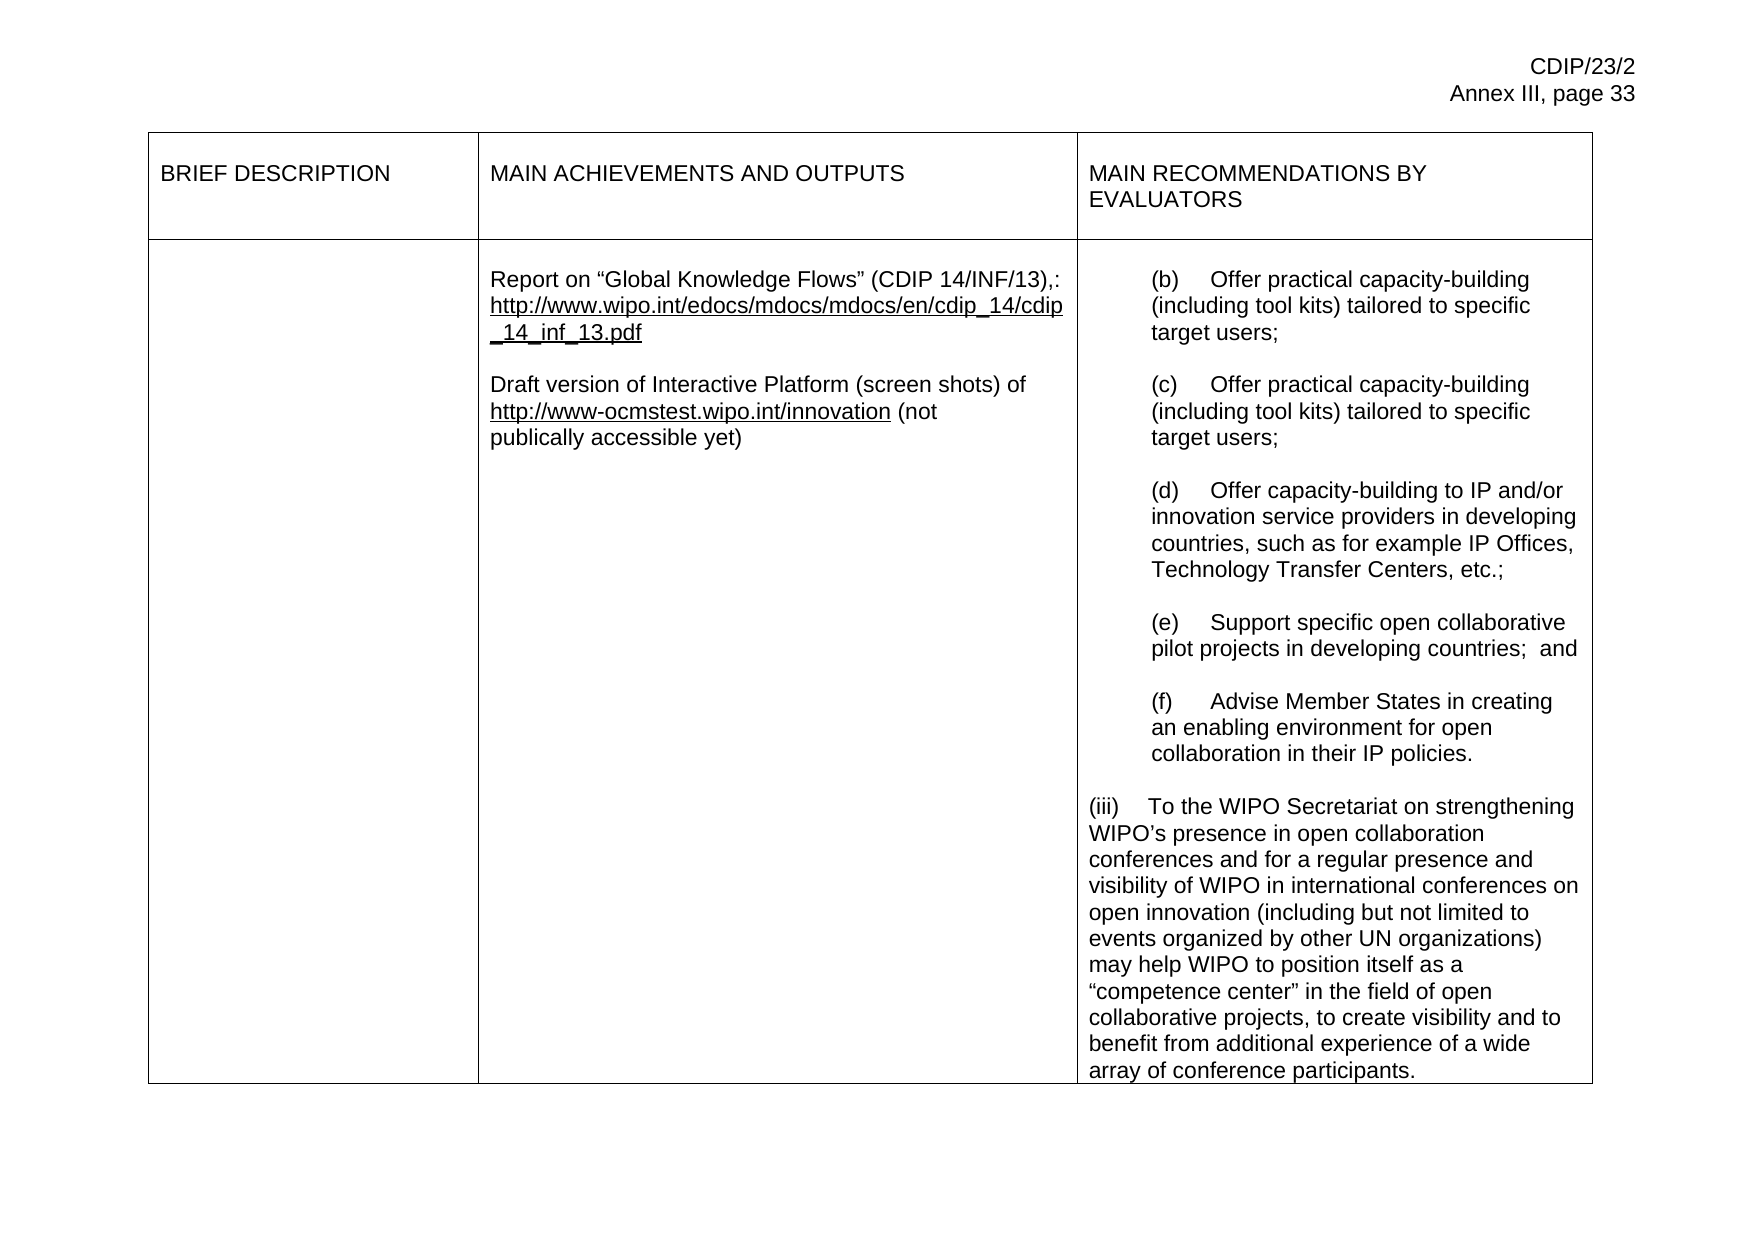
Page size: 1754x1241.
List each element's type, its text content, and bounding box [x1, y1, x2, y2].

table_header BRIEF DESCRIPTION [149, 133, 478, 239]
table_header MAIN ACHIEVEMENTS AND OUTPUTS [479, 133, 1077, 239]
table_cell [479, 240, 1077, 1083]
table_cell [1078, 240, 1592, 1083]
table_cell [149, 240, 478, 1083]
table_header MAIN RECOMMENDATIONS BY EVALUATORS [1078, 133, 1592, 239]
